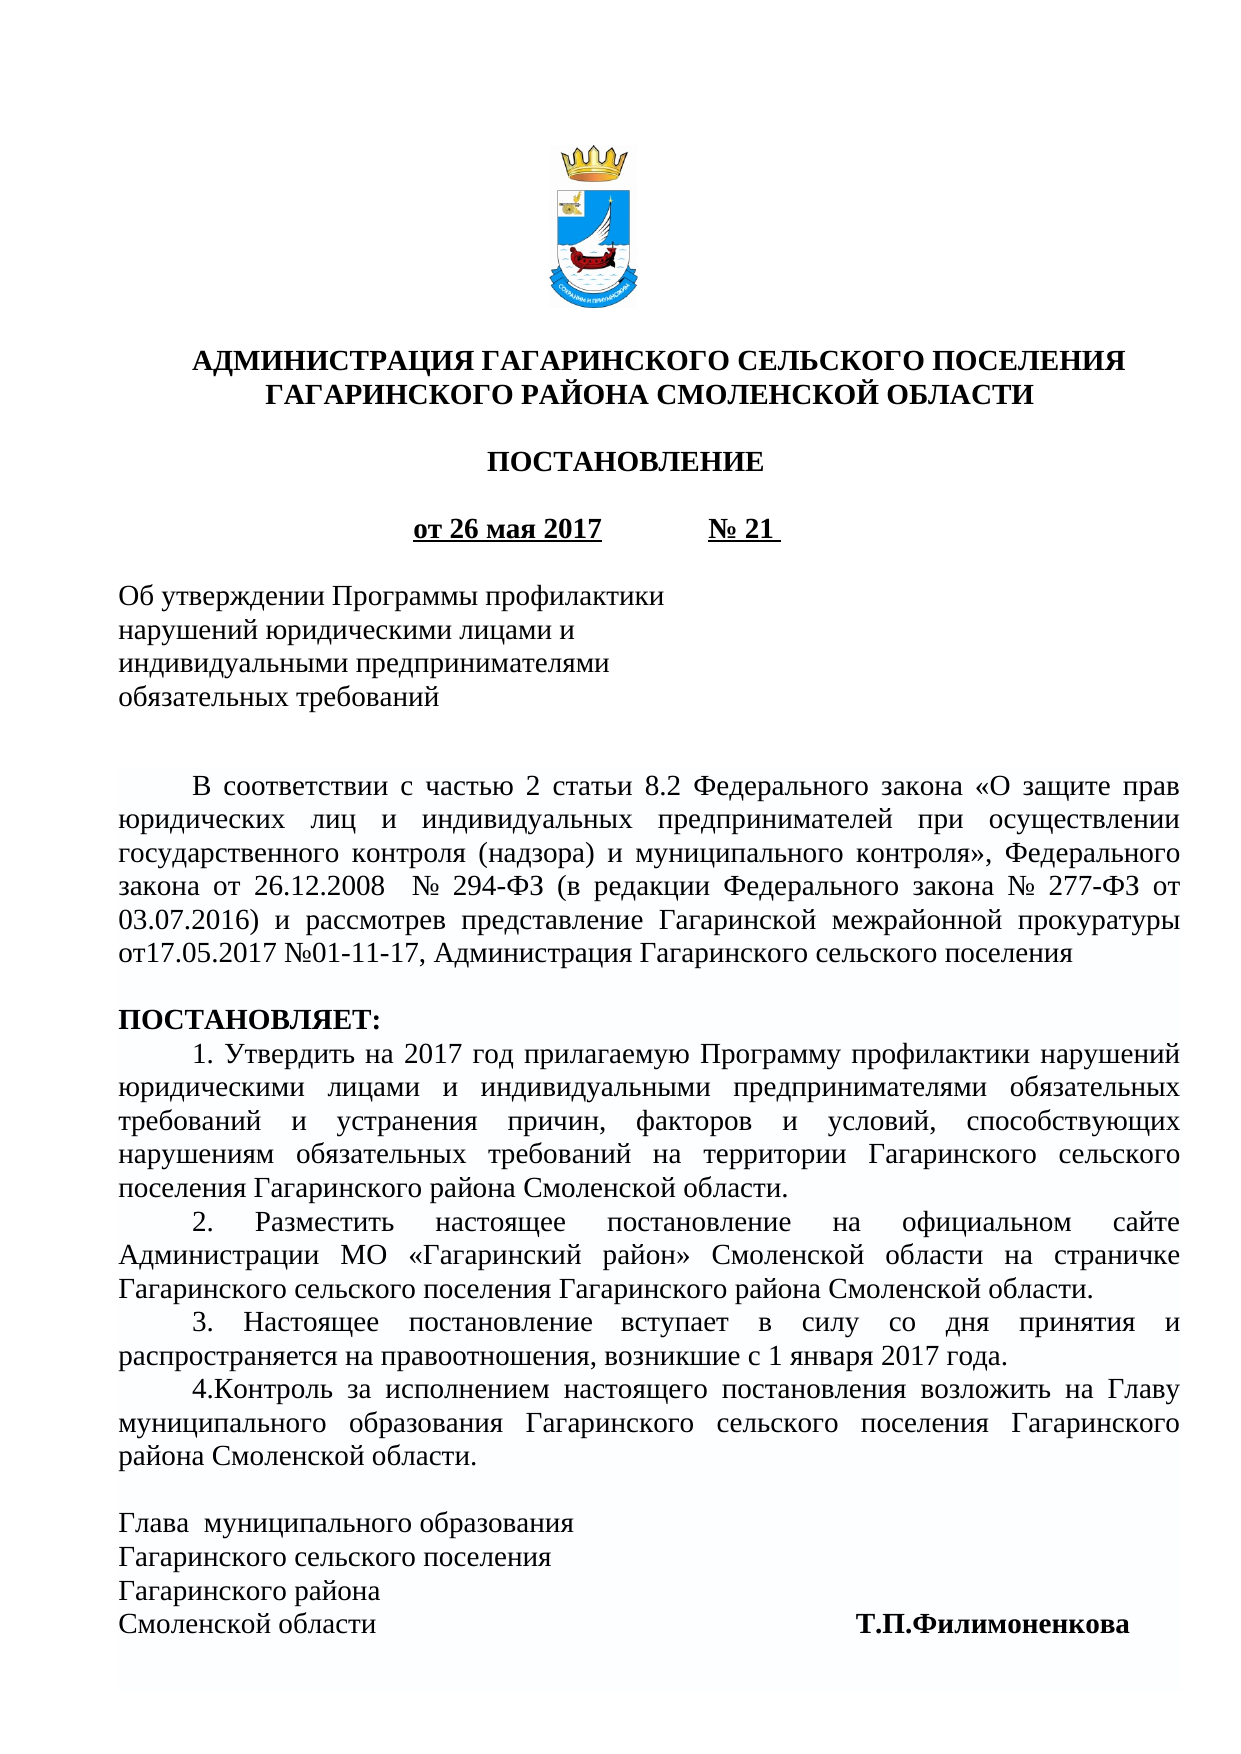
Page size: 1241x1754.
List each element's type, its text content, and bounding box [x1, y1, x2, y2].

text 3. Настоящее постановление вступает в силу со дня принятия и распространяется на правоотношения, возникшие с 1 января 2017 года. [118, 1304, 1181, 1371]
text Об утверждении Программы профилактики [118, 578, 1181, 612]
text АДМИНИСТРАЦИЯ ГАГАРИНСКОГО СЕЛЬСКОГО ПОСЕЛЕНИЯ [118, 343, 1181, 377]
text ГАГАРИНСКОГО РАЙОНА СМОЛЕНСКОЙ ОБЛАСТИ [118, 377, 1181, 411]
text обязательных требований [118, 679, 1181, 712]
text Глава муниципального образования [118, 1506, 1181, 1539]
text 4.Контроль за исполнением настоящего постановления возложить на Главу муниципального образования Гагаринского сельского поселения Гагаринского района Смоленской области. [118, 1371, 1181, 1472]
text 1. Утвердить на 2017 год прилагаемую Программу профилактики нарушений юридическими лицами и индивидуальными предпринимателями обязательных требований и устранения причин, факторов и условий, способствующих нарушениям обязательных требований на территории Гагаринского сельского поселения Гагаринского района Смоленской области. [118, 1036, 1181, 1204]
text Гагаринского сельского поселения [118, 1539, 1181, 1573]
text Гагаринского района [118, 1573, 1181, 1606]
text ПОСТАНОВЛЯЕТ: [118, 1002, 1181, 1036]
picture [549, 145, 638, 308]
text 2. Разместить настоящее постановление на официальном сайте Администрации МО «Гагаринский район» Смоленской области на страничке Гагаринского сельского поселения Гагаринского района Смоленской области. [118, 1204, 1181, 1304]
text В соответствии с частью 2 статьи 8.2 Федерального закона «О защите прав юридических лиц и индивидуальных предпринимателей при осуществлении государственного контроля (надзора) и муниципального контроля», Федерального закона от 26.12.2008 № 294-ФЗ (в редакции Федерального закона № 277-ФЗ от 03.07.2016) и рассмотрев представление Гагаринской межрайонной прокуратуры от17.05.2017 №01-11-17, Администрация Гагаринского сельского поселения [118, 768, 1181, 969]
text нарушений юридическими лицами и [118, 612, 1181, 645]
text ПОСТАНОВЛЕНИЕ [486, 444, 1181, 478]
text от 26 мая 2017 № 21 [339, 511, 1181, 545]
text индивидуальными предпринимателями [118, 645, 1181, 679]
text Смоленской области Т.П.Филимоненкова [118, 1606, 1181, 1640]
